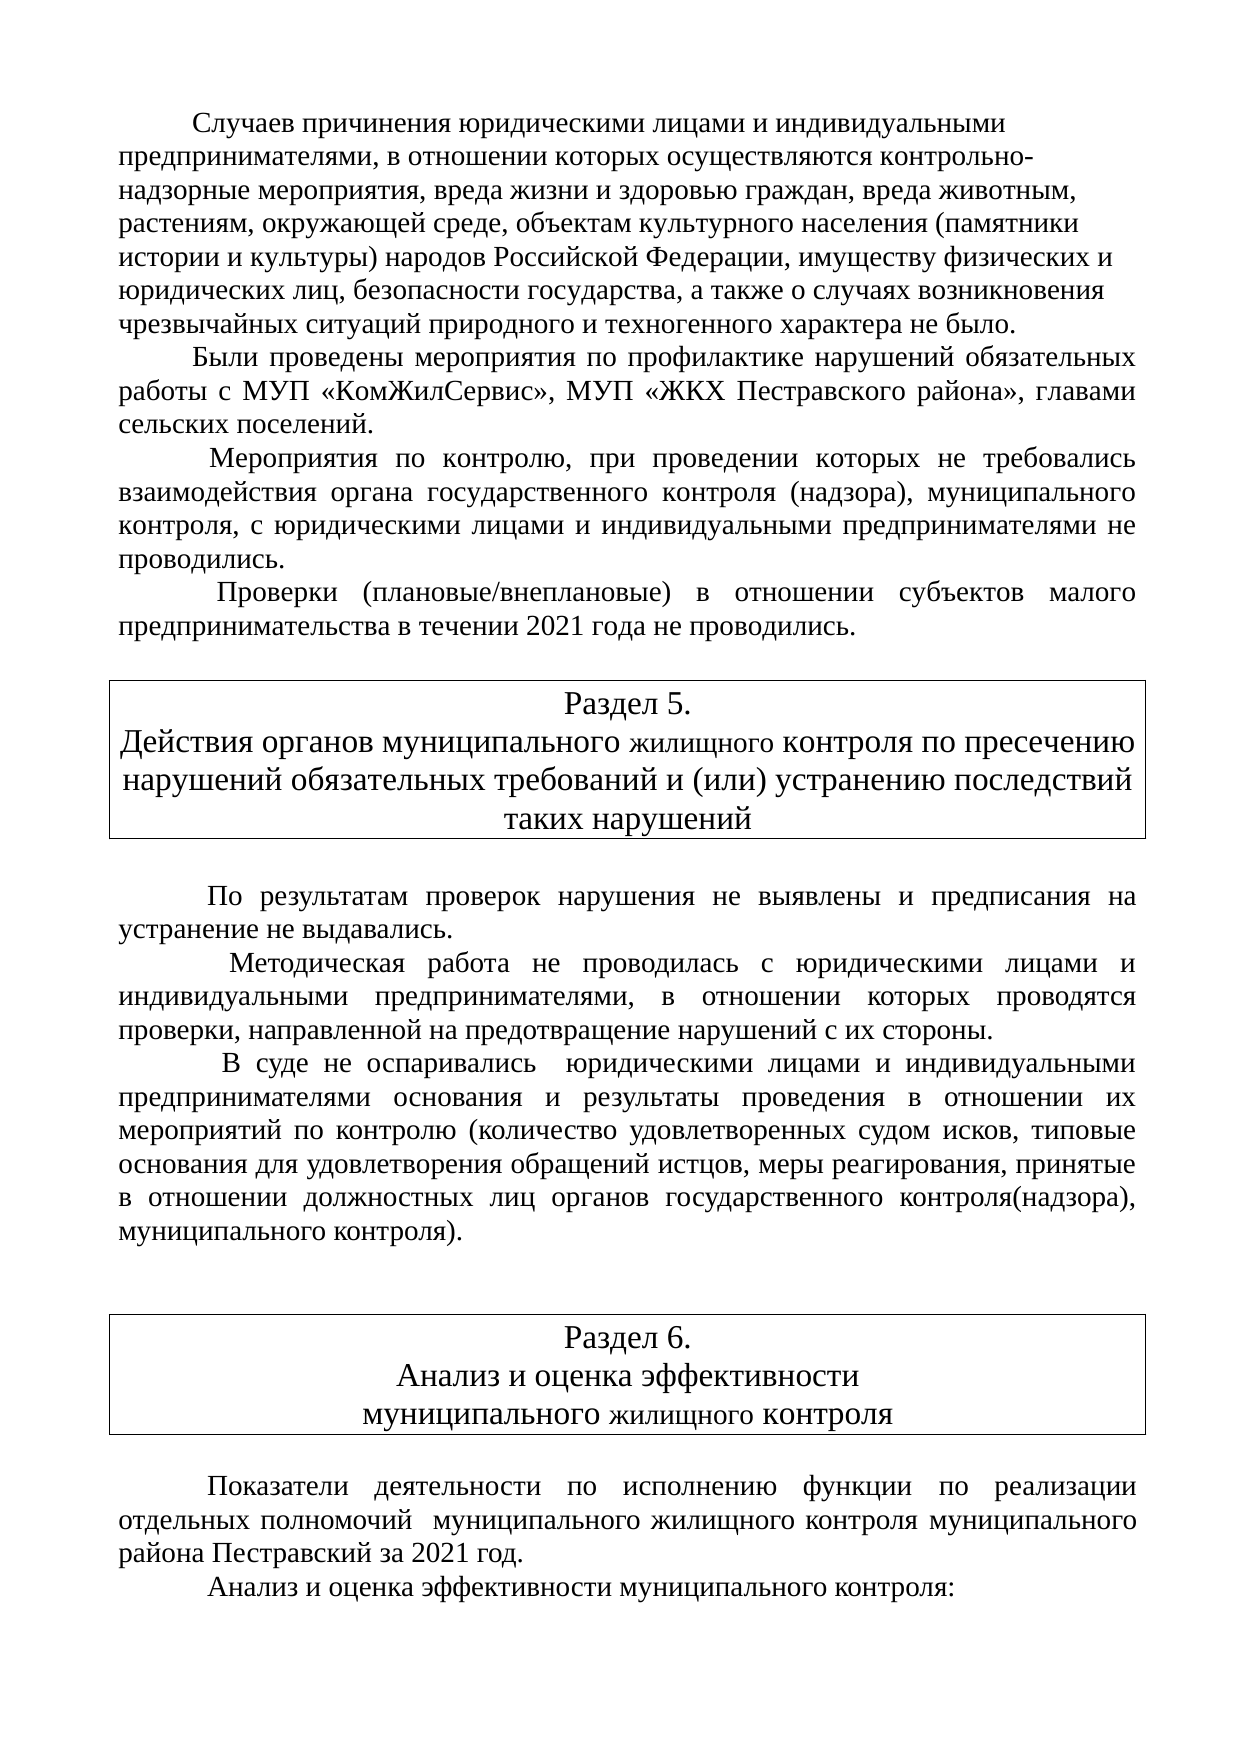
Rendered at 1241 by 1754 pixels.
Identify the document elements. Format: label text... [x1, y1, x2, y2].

text Методическая работа не проводилась с юридическими лицами и индивидуальными предпринимателями, в отношении которых проводятся проверки, направленной на предотвращение нарушений с их стороны. [118, 945, 1137, 1045]
text Раздел 6. [110, 1315, 1145, 1355]
text Мероприятия по контролю, при проведении которых не требовались взаимодействия органа государственного контроля (надзора), муниципального контроля, с юридическими лицами и индивидуальными предпринимателями не проводились. [118, 440, 1137, 574]
text По результатам проверок нарушения не выявлены и предписания на устранение не выдавались. [118, 878, 1137, 945]
text В суде не оспаривались юридическими лицами и индивидуальными предпринимателями основания и результаты проведения в отношении их мероприятий по контролю (количество удовлетворенных судом исков, типовые основания для удовлетворения обращений истцов, меры реагирования, принятые в отношении должностных лиц органов государственного контроля(надзора), муниципального контроля). [118, 1045, 1137, 1247]
text муниципального жилищного контроля [110, 1390, 1145, 1434]
text Случаев причинения юридическими лицами и индивидуальными предпринимателями, в отношении которых осуществляются контрольно-надзорные мероприятия, вреда жизни и здоровью граждан, вреда животным, растениям, окружающей среде, объектам культурного населения (памятники истории и культуры) народов Российской Федерации, имуществу физических и юридических лиц, безопасности государства, а также о случаях возникновения чрезвычайных ситуаций природного и техногенного характера не было. [118, 105, 1137, 339]
text Действия органов муниципального жилищного контроля по пресечению нарушений обязательных требований и (или) устранению последствий таких нарушений [110, 718, 1145, 838]
text Раздел 5. [110, 681, 1145, 718]
text Показатели деятельности по исполнению функции по реализации отдельных полномочий муниципального жилищного контроля муниципального района Пестравский за 2021 год. [118, 1468, 1137, 1569]
text Проверки (плановые/внеплановые) в отношении субъектов малого предпринимательства в течении 2021 года не проводились. [118, 574, 1137, 641]
text Были проведены мероприятия по профилактике нарушений обязательных работы с МУП «КомЖилСервис», МУП «ЖКХ Пестравского района», главами сельских поселений. [118, 339, 1137, 440]
text Анализ и оценка эффективности [118, 1355, 1137, 1390]
text Анализ и оценка эффективности муниципального контроля: [118, 1569, 1137, 1603]
